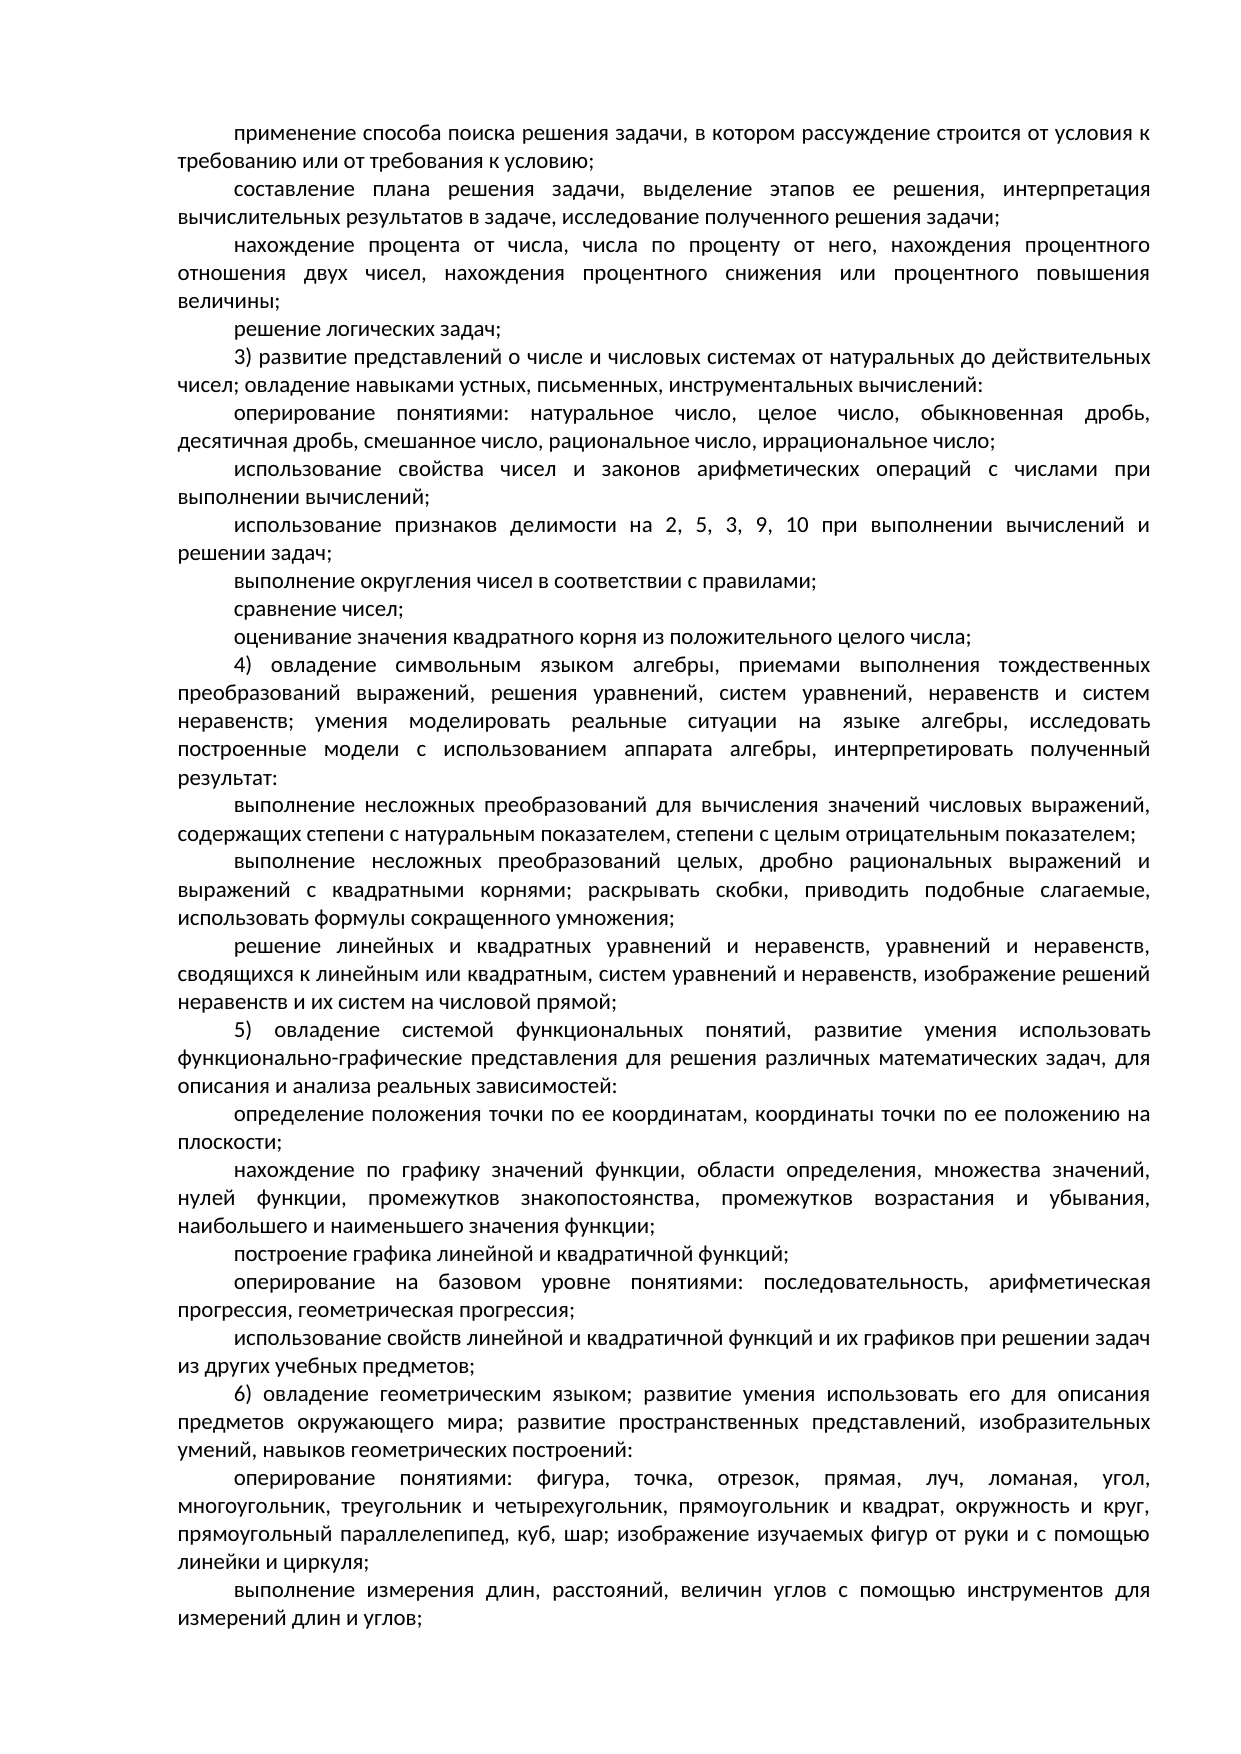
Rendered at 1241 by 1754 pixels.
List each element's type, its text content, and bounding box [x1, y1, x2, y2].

text использование свойства чисел и законов арифметических операций с числами при выполнении вычислений; [177, 454, 1152, 510]
text 4) овладение символьным языком алгебры, приемами выполнения тождественных преобразований выражений, решения уравнений, систем уравнений, неравенств и систем неравенств; умения моделировать реальные ситуации на языке алгебры, исследовать построенные модели с использованием аппарата алгебры, интерпретировать полученный результат: [177, 651, 1152, 791]
text составление плана решения задачи, выделение этапов ее решения, интерпретация вычислительных результатов в задаче, исследование полученного решения задачи; [177, 174, 1152, 230]
text построение графика линейной и квадратичной функций; [177, 1239, 1152, 1267]
text оперирование понятиями: фигура, точка, отрезок, прямая, луч, ломаная, угол, многоугольник, треугольник и четырехугольник, прямоугольник и квадрат, окружность и круг, прямоугольный параллелепипед, куб, шар; изображение изучаемых фигур от руки и с помощью линейки и циркуля; [177, 1463, 1152, 1575]
text 6) овладение геометрическим языком; развитие умения использовать его для описания предметов окружающего мира; развитие пространственных представлений, изобразительных умений, навыков геометрических построений: [177, 1379, 1152, 1463]
text определение положения точки по ее координатам, координаты точки по ее положению на плоскости; [177, 1099, 1152, 1155]
text оперирование понятиями: натуральное число, целое число, обыкновенная дробь, десятичная дробь, смешанное число, рациональное число, иррациональное число; [177, 398, 1152, 454]
text использование свойств линейной и квадратичной функций и их графиков при решении задач из других учебных предметов; [177, 1323, 1152, 1379]
text выполнение несложных преобразований для вычисления значений числовых выражений, содержащих степени с натуральным показателем, степени с целым отрицательным показателем; [177, 791, 1152, 847]
text использование признаков делимости на 2, 5, 3, 9, 10 при выполнении вычислений и решении задач; [177, 510, 1152, 566]
text сравнение чисел; [177, 594, 1152, 622]
text нахождение процента от числа, числа по проценту от него, нахождения процентного отношения двух чисел, нахождения процентного снижения или процентного повышения величины; [177, 230, 1152, 314]
text оперирование на базовом уровне понятиями: последовательность, арифметическая прогрессия, геометрическая прогрессия; [177, 1267, 1152, 1323]
text выполнение несложных преобразований целых, дробно рациональных выражений и выражений с квадратными корнями; раскрывать скобки, приводить подобные слагаемые, использовать формулы сокращенного умножения; [177, 847, 1152, 931]
text выполнение измерения длин, расстояний, величин углов с помощью инструментов для измерений длин и углов; [177, 1575, 1152, 1631]
text выполнение округления чисел в соответствии с правилами; [177, 566, 1152, 594]
text решение линейных и квадратных уравнений и неравенств, уравнений и неравенств, сводящихся к линейным или квадратным, систем уравнений и неравенств, изображение решений неравенств и их систем на числовой прямой; [177, 931, 1152, 1015]
text 5) овладение системой функциональных понятий, развитие умения использовать функционально-графические представления для решения различных математических задач, для описания и анализа реальных зависимостей: [177, 1015, 1152, 1099]
text 3) развитие представлений о числе и числовых системах от натуральных до действительных чисел; овладение навыками устных, письменных, инструментальных вычислений: [177, 342, 1152, 398]
text применение способа поиска решения задачи, в котором рассуждение строится от условия к требованию или от требования к условию; [177, 118, 1152, 174]
text решение логических задач; [177, 314, 1152, 342]
text оценивание значения квадратного корня из положительного целого числа; [177, 622, 1152, 651]
text нахождение по графику значений функции, области определения, множества значений, нулей функции, промежутков знакопостоянства, промежутков возрастания и убывания, наибольшего и наименьшего значения функции; [177, 1155, 1152, 1239]
